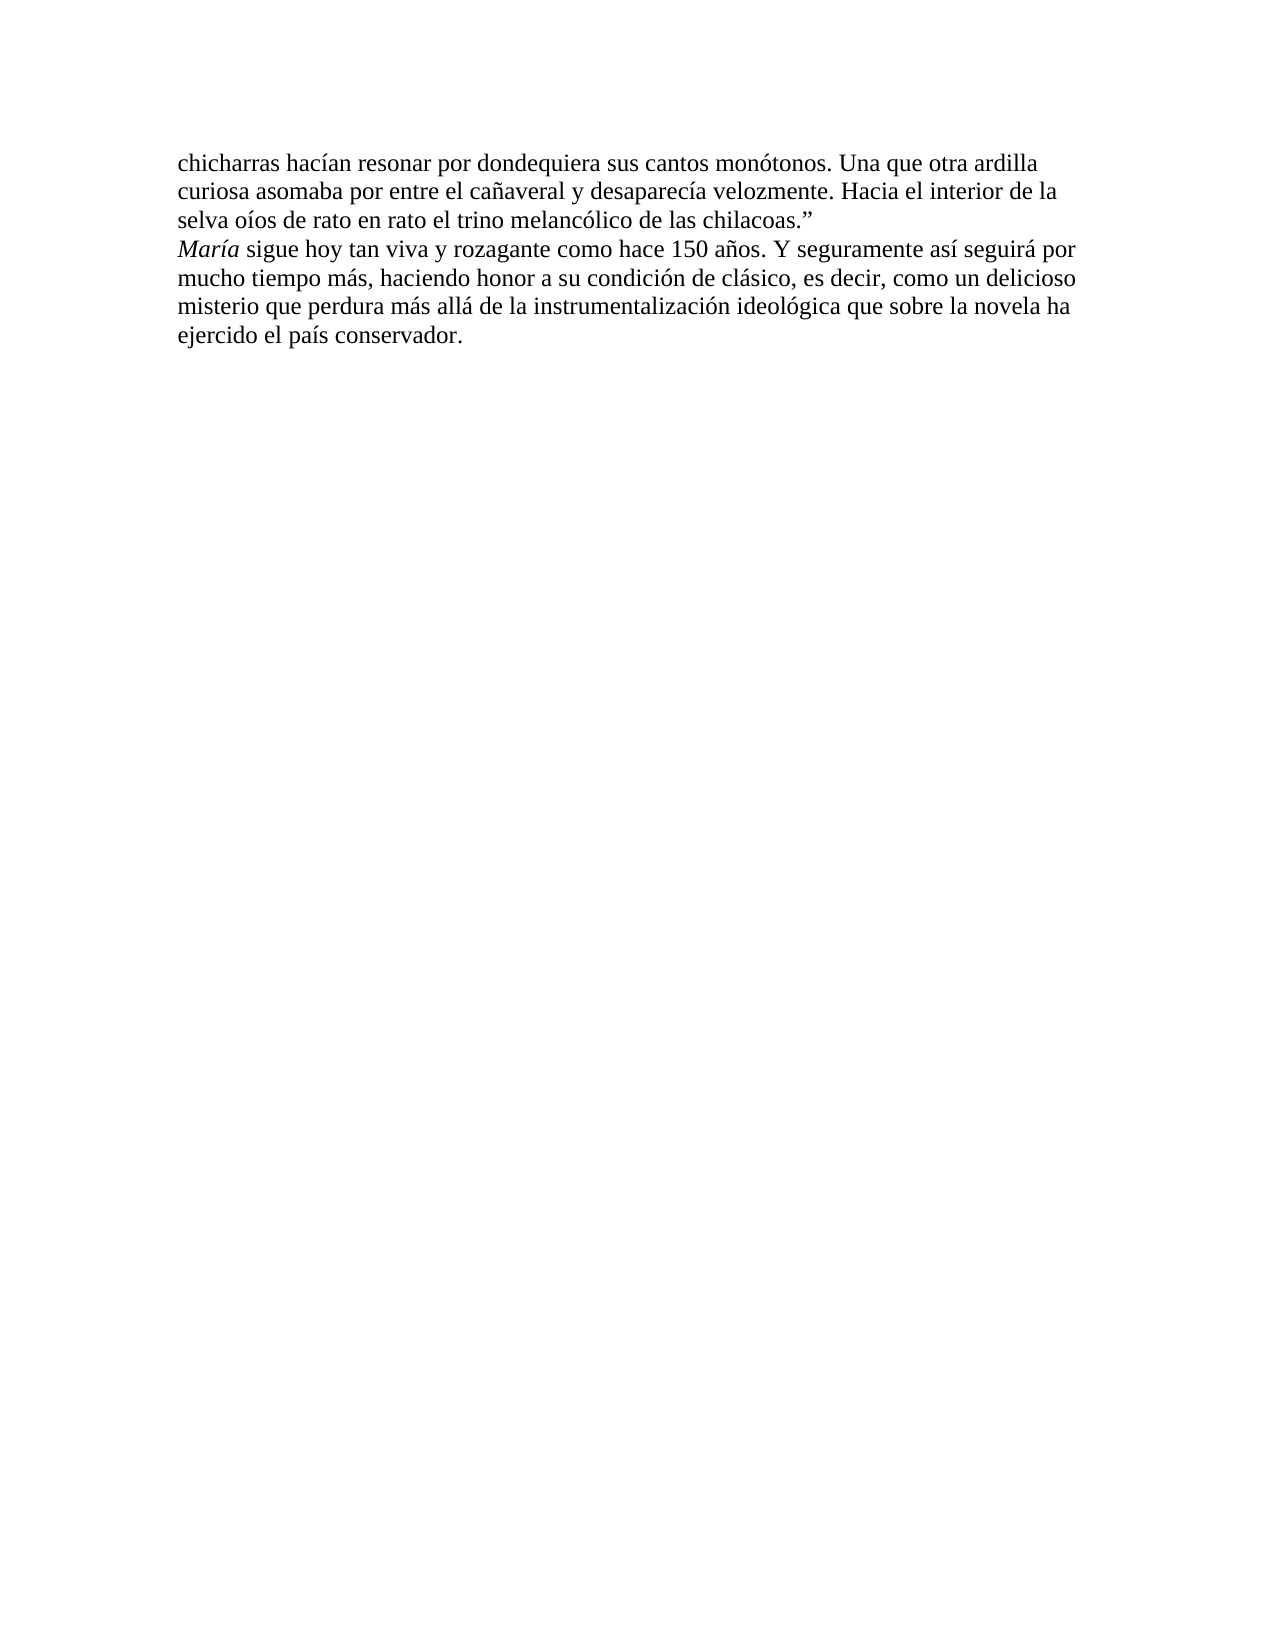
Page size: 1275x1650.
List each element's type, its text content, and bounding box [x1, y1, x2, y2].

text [177, 148, 1098, 234]
text María sigue hoy tan viva y rozagante como hace 150 años. Y seguramente así seguirá por mucho tiempo más, haciendo honor a su condición de clásico, es decir, como un delicioso misterio que perdura más allá de la instrumentalización ideológica que sobre la novela ha ejercido el país conservador. [177, 234, 1098, 349]
